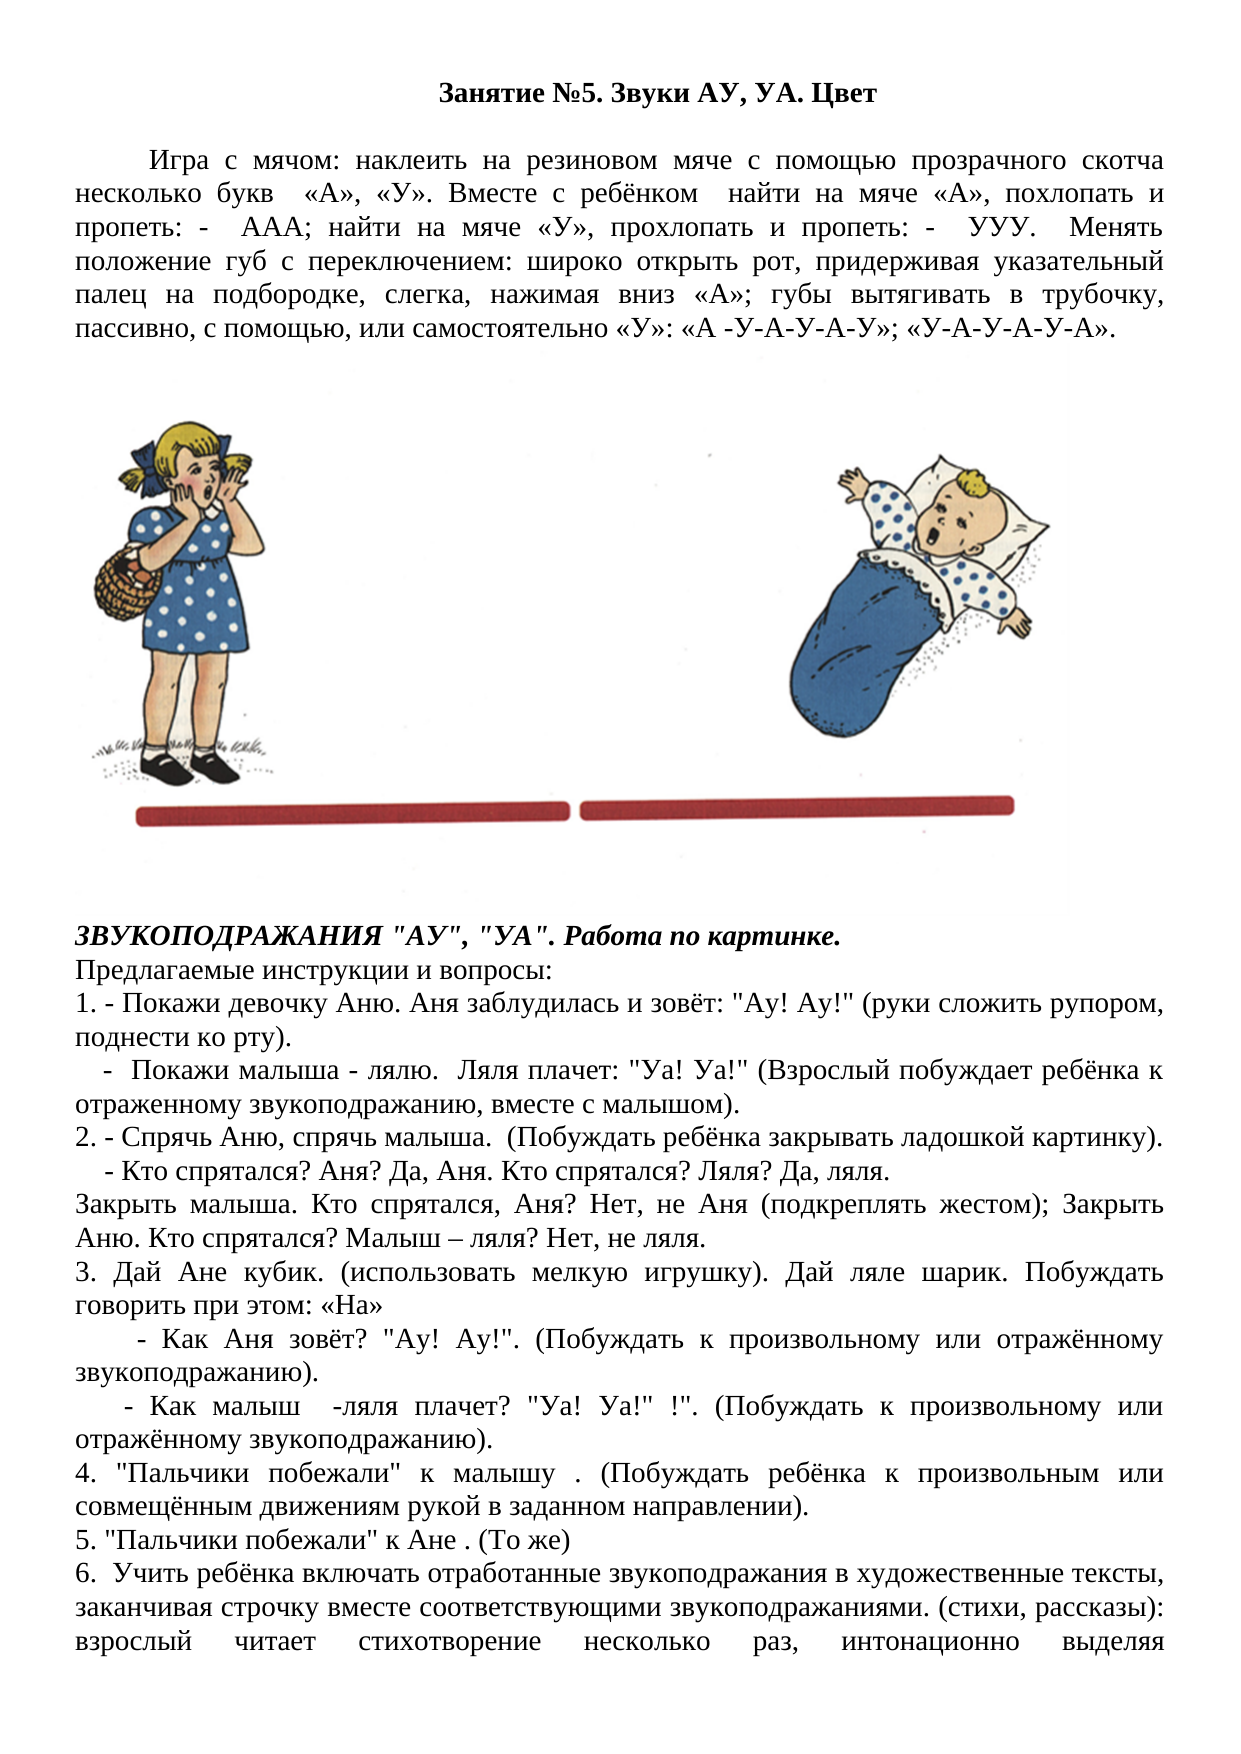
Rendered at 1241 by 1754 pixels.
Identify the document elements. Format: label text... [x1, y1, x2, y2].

text - Покажи малыша - лялю. Ляля плачет: "Уа! Уа!" (Взрослый побуждает ребёнка к отраженному звукоподражанию, вместе с малышом). [75, 1052, 1165, 1119]
text - Как Аня зовёт? "Ау! Ау!". (Побуждать к произвольному или отражённому звукоподражанию). [75, 1321, 1165, 1388]
text 2. - Спрячь Аню, спрячь малыша. (Побуждать ребёнка закрывать ладошкой картинку). [75, 1119, 1165, 1153]
text - Кто спрятался? Аня? Да, Аня. Кто спрятался? Ляля? Да, ляля. [75, 1153, 1165, 1187]
picture [75, 343, 1071, 919]
text Игра с мячом: наклеить на резиновом мяче с помощью прозрачного скотча несколько букв «А», «У». Вместе с ребёнком найти на мяче «А», похлопать и пропеть: - ААА; найти на мяче «У», прохлопать и пропеть: - УУУ. Менять положение губ с переключением: широко открыть рот, придерживая указательный палец на подбородке, слегка, нажимая вниз «А»; губы вытягивать в трубочку, пассивно, с помощью, или самостоятельно «У»: «А -У-А-У-А-У»; «У-А-У-А-У-А». [75, 142, 1165, 343]
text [75, 1556, 1165, 1656]
text - Как малыш -ляля плачет? "Уа! Уа!" !". (Побуждать к произвольному или отражённому звукоподражанию). [75, 1388, 1165, 1455]
text 5. "Пальчики побежали" к Ане . (То же) [75, 1522, 1165, 1556]
list Занятие №5. Звуки АУ, УА. Цвет [150, 75, 1165, 108]
text 4. "Пальчики побежали" к малышу . (Побуждать ребёнка к произвольным или совмещённым движениям рукой в заданном направлении). [75, 1455, 1165, 1522]
text Предлагаемые инструкции и вопросы: [75, 952, 1165, 985]
text Закрыть малыша. Кто спрятался, Аня? Нет, не Аня (подкреплять жестом); Закрыть Аню. Кто спрятался? Малыш – ляля? Нет, не ляля. [75, 1187, 1165, 1254]
text 1. - Покажи девочку Аню. Аня заблудилась и зовёт: "Ау! Ау!" (руки сложить рупором, поднести ко рту). [75, 985, 1165, 1052]
text 3. Дай Ане кубик. (использовать мелкую игрушку). Дай ляле шарик. Побуждать говорить при этом: «На» [75, 1254, 1165, 1321]
